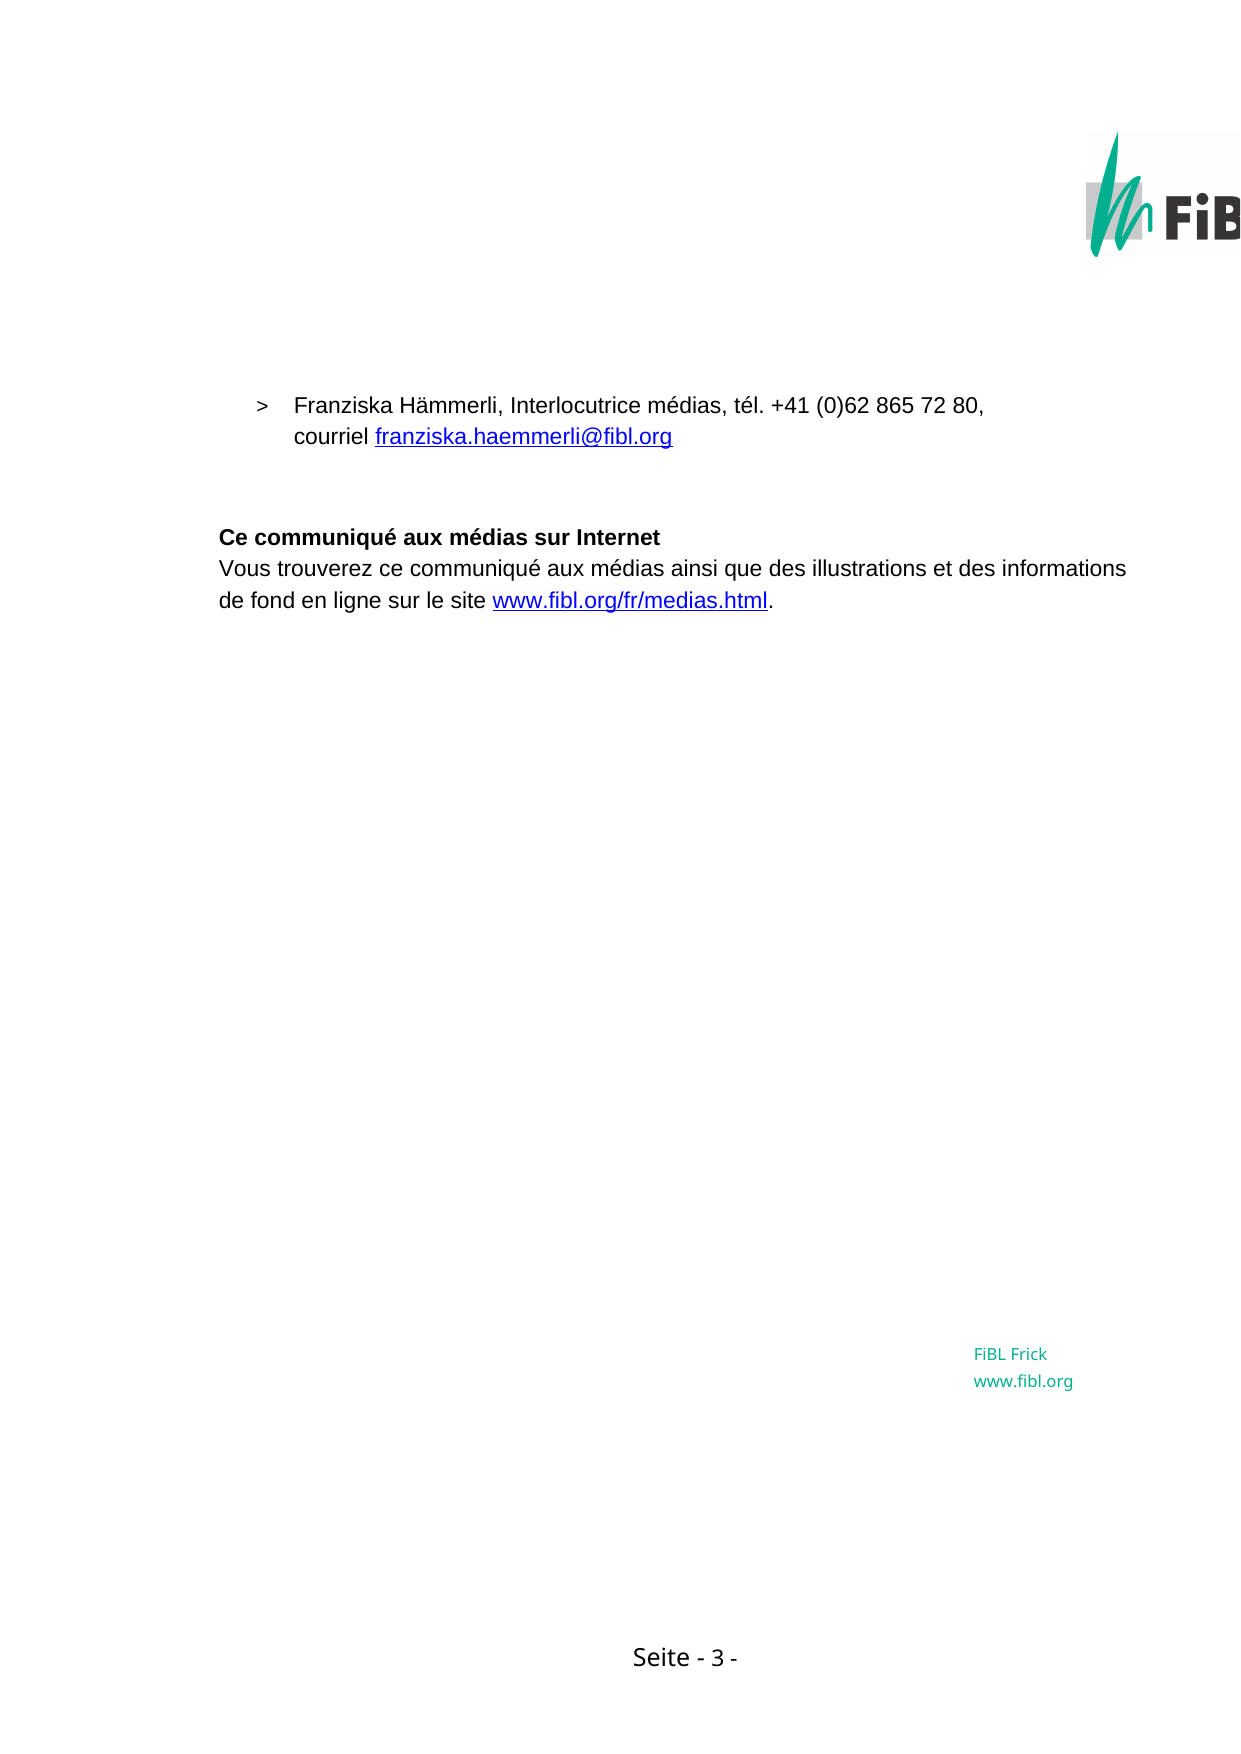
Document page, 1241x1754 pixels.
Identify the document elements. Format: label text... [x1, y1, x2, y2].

picture [1086, 131, 1241, 257]
text Franziska Hämmerli, Interlocutrice médias, tél. +41 (0)62 865 72 80, [256, 392, 1152, 418]
text Ce communiqué aux médias sur Internet [218, 524, 1152, 550]
list courriel franziska.haemmerli@fibl.org [293, 423, 1152, 449]
text Vous trouverez ce communiqué aux médias ainsi que des illustrations et des informations de fond en ligne sur le site www.fibl.org/fr/medias.html. [218, 555, 1152, 613]
